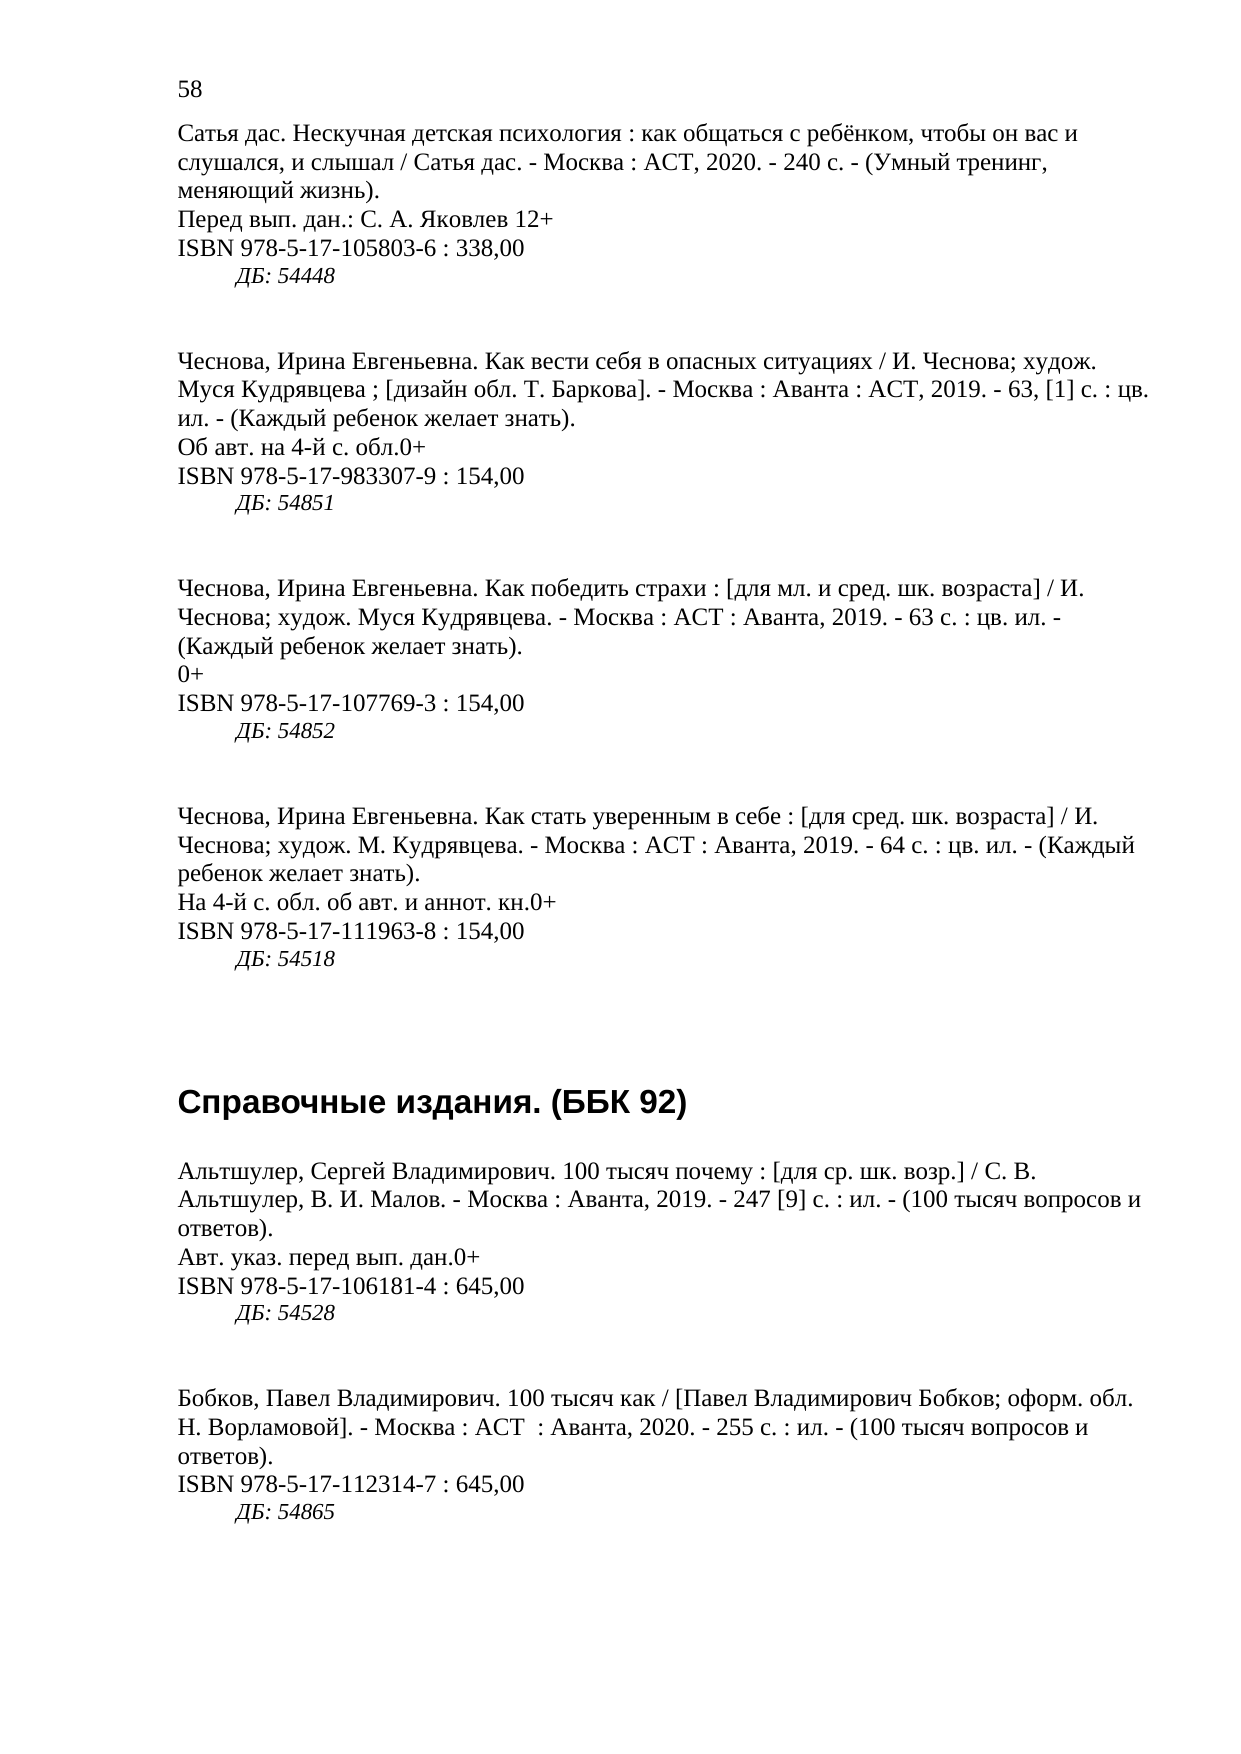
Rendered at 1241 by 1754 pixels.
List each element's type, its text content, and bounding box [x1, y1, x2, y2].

subtitle Справочные издания. (ББК 92) [177, 1082, 1152, 1121]
text ДБ: 54528 [177, 1299, 1152, 1326]
text ДБ: 54852 [177, 717, 1152, 743]
text ISBN 978-5-17-105803-6 : 338,00 [177, 233, 1152, 262]
text ДБ: 54865 [177, 1498, 1152, 1525]
text Чеснова, Ирина Евгеньевна. Как стать уверенным в себе : [для сред. шк. возраста] / И. Чеснова; худож. М. Кудрявцева. - Москва : АСТ : Аванта, 2019. - 64 с. : цв. ил. - (Каждый ребенок желает знать). [177, 801, 1152, 887]
text Об авт. на 4-й с. обл.0+ [177, 432, 1152, 461]
text ISBN 978-5-17-983307-9 : 154,00 [177, 461, 1152, 489]
text Бобков, Павел Владимирович. 100 тысяч как / [Павел Владимирович Бобков; оформ. обл. Н. Ворламовой]. - Москва : АСТ : Аванта, 2020. - 255 с. : ил. - (100 тысяч вопросов и ответов). [177, 1383, 1152, 1469]
text ДБ: 54851 [177, 489, 1152, 516]
text На 4-й с. обл. об авт. и аннот. кн.0+ [177, 887, 1152, 916]
text ISBN 978-5-17-106181-4 : 645,00 [177, 1271, 1152, 1299]
text ДБ: 54518 [177, 945, 1152, 971]
text ДБ: 54448 [177, 262, 1152, 288]
text Сатья дас. Нескучная детская психология : как общаться с ребёнком, чтобы он вас и слушался, и слышал / Сатья дас. - Москва : АСТ, 2020. - 240 с. - (Умный тренинг, меняющий жизнь). [177, 118, 1152, 204]
text 0+ [177, 659, 1152, 688]
text Альтшулер, Сергей Владимирович. 100 тысяч почему : [для ср. шк. возр.] / С. В. Альтшулер, В. И. Малов. - Москва : Аванта, 2019. - 247 [9] с. : ил. - (100 тысяч вопросов и ответов). [177, 1156, 1152, 1242]
text Авт. указ. перед вып. дан.0+ [177, 1242, 1152, 1271]
text ISBN 978-5-17-107769-3 : 154,00 [177, 688, 1152, 717]
text Перед вып. дан.: С. А. Яковлев 12+ [177, 204, 1152, 233]
text Чеснова, Ирина Евгеньевна. Как победить страхи : [для мл. и сред. шк. возраста] / И. Чеснова; худож. Муся Кудрявцева. - Москва : АСТ : Аванта, 2019. - 63 с. : цв. ил. - (Каждый ребенок желает знать). [177, 573, 1152, 659]
text ISBN 978-5-17-111963-8 : 154,00 [177, 916, 1152, 945]
text Чеснова, Ирина Евгеньевна. Как вести себя в опасных ситуациях / И. Чеснова; худож. Муся Кудрявцева ; [дизайн обл. Т. Баркова]. - Москва : Аванта : АСТ, 2019. - 63, [1] с. : цв. ил. - (Каждый ребенок желает знать). [177, 346, 1152, 432]
text ISBN 978-5-17-112314-7 : 645,00 [177, 1469, 1152, 1498]
